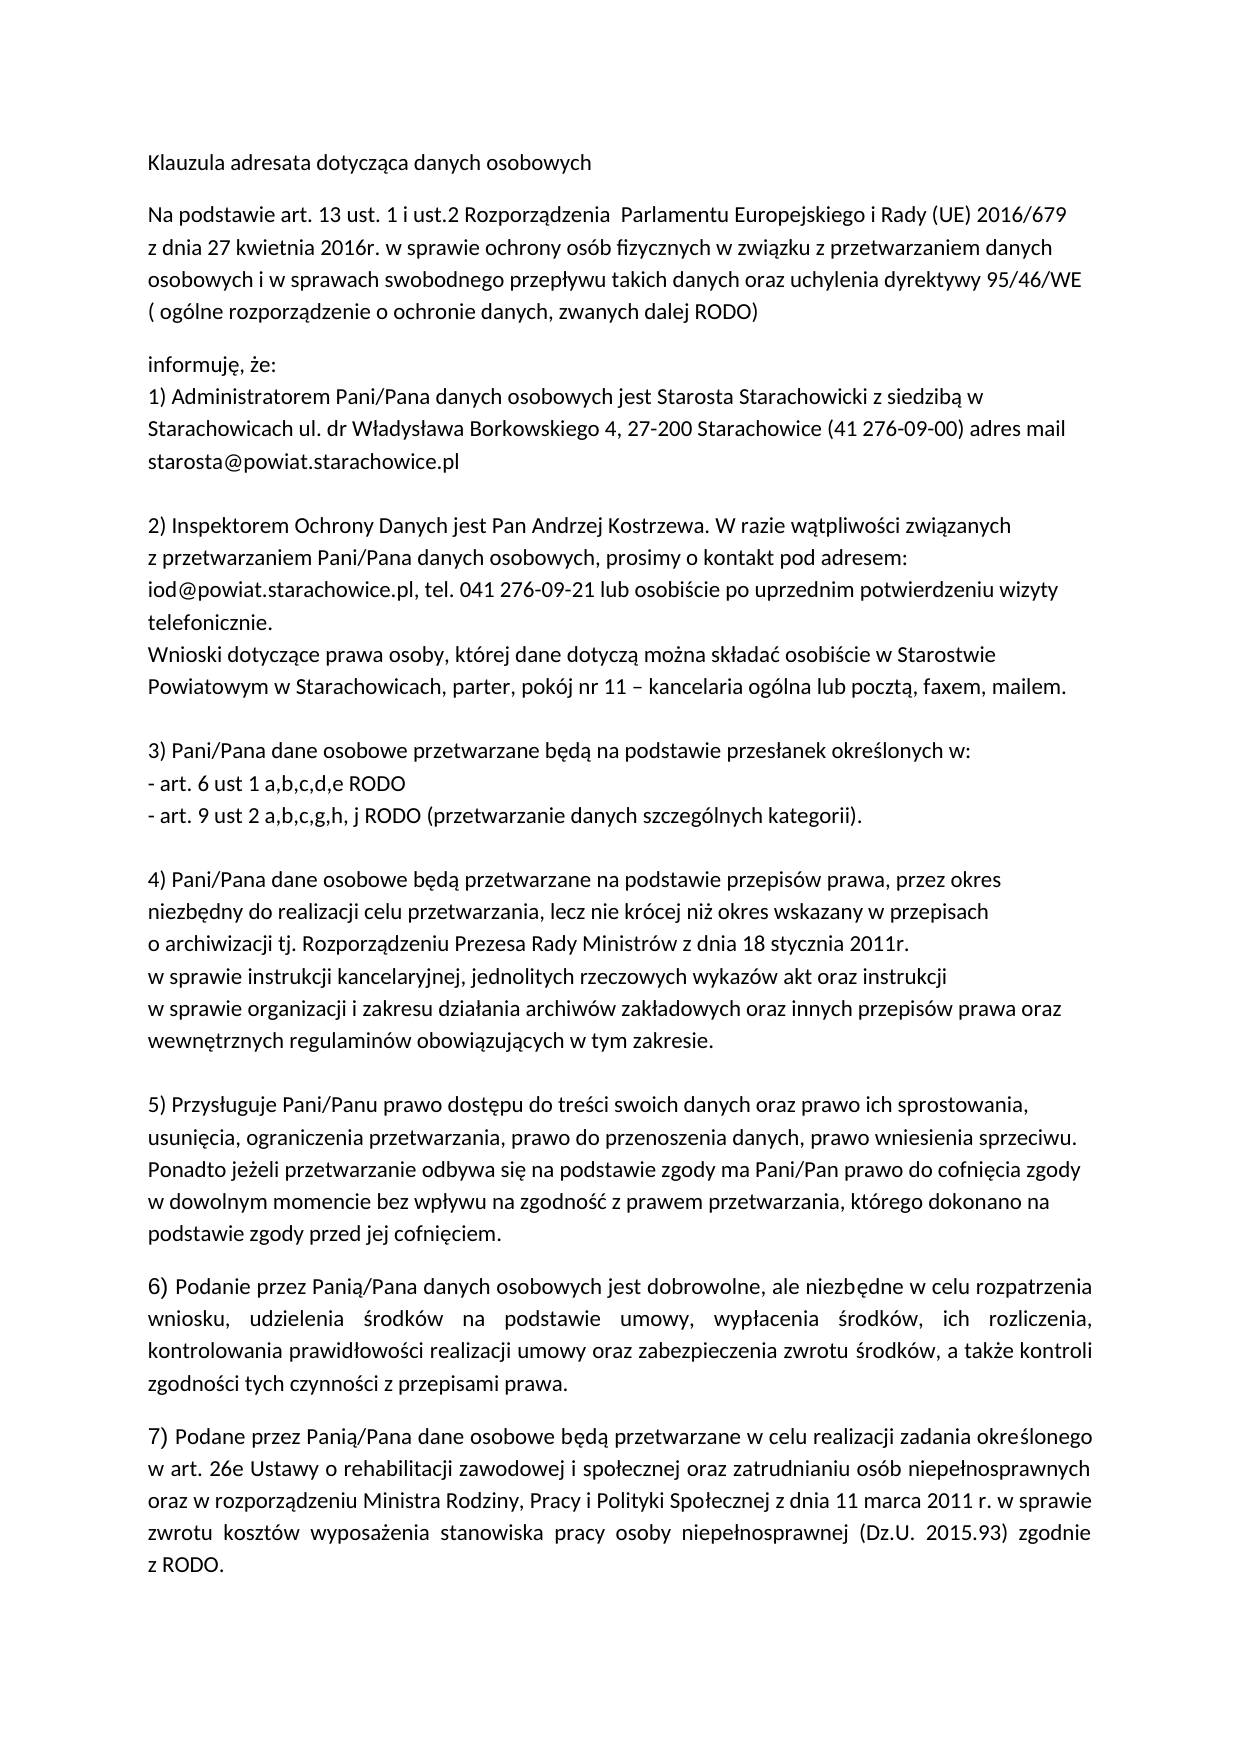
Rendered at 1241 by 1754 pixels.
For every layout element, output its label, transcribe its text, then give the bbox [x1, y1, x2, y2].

text Na podstawie art. 13 ust. 1 i ust.2 Rozporządzenia Parlamentu Europejskiego i Rady (UE) 2016/679 z dnia 27 kwietnia 2016r. w sprawie ochrony osób fizycznych w związku z przetwarzaniem danych osobowych i w sprawach swobodnego przepływu takich danych oraz uchylenia dyrektywy 95/46/WE ( ogólne rozporządzenie o ochronie danych, zwanych dalej RODO) [148, 201, 1093, 325]
text Klauzula adresata dotycząca danych osobowych [148, 148, 1093, 176]
text informuję, że: 1) Administratorem Pani/Pana danych osobowych jest Starosta Starachowicki z siedzibą w Starachowicach ul. dr Władysława Borkowskiego 4, 27-200 Starachowice (41 276-09-00) adres mail starosta@powiat.starachowice.pl 2) Inspektorem Ochrony Danych jest Pan Andrzej Kostrzewa. W razie wątpliwości związanych z przetwarzaniem Pani/Pana danych osobowych, prosimy o kontakt pod adresem: iod@powiat.starachowice.pl, tel. 041 276-09-21 lub osobiście po uprzednim potwierdzeniu wizyty telefonicznie. Wnioski dotyczące prawa osoby, której dane dotyczą można składać osobiście w Starostwie Powiatowym w Starachowicach, parter, pokój nr 11 – kancelaria ogólna lub pocztą, faxem, mailem. 3) Pani/Pana dane osobowe przetwarzane będą na podstawie przesłanek określonych w: - art. 6 ust 1 a,b,c,d,e RODO - art. 9 ust 2 a,b,c,g,h, j RODO (przetwarzanie danych szczególnych kategorii). 4) Pani/Pana dane osobowe będą przetwarzane na podstawie przepisów prawa, przez okres niezbędny do realizacji celu przetwarzania, lecz nie krócej niż okres wskazany w przepisach o archiwizacji tj. Rozporządzeniu Prezesa Rady Ministrów z dnia 18 stycznia 2011r. w sprawie instrukcji kancelaryjnej, jednolitych rzeczowych wykazów akt oraz instrukcji w sprawie organizacji i zakresu działania archiwów zakładowych oraz innych przepisów prawa oraz wewnętrznych regulaminów obowiązujących w tym zakresie. 5) Przysługuje Pani/Panu prawo dostępu do treści swoich danych oraz prawo ich sprostowania, usunięcia, ograniczenia przetwarzania, prawo do przenoszenia danych, prawo wniesienia sprzeciwu. Ponadto jeżeli przetwarzanie odbywa się na podstawie zgody ma Pani/Pan prawo do cofnięcia zgody w dowolnym momencie bez wpływu na zgodność z prawem przetwarzania, którego dokonano na podstawie zgody przed jej cofnięciem. [148, 350, 1093, 1247]
text 6) Podanie przez Panią/Pana danych osobowych jest dobrowolne, ale niezbędne w celu rozpatrzenia wniosku, udzielenia środków na podstawie umowy, wypłacenia środków, ich rozliczenia, kontrolowania prawidłowości realizacji umowy oraz zabezpieczenia zwrotu środków, a także kontroli zgodności tych czynności z przepisami prawa. [148, 1272, 1093, 1397]
text 7) Podane przez Panią/Pana dane osobowe będą przetwarzane w celu realizacji zadania określonego w art. 26e Ustawy o rehabilitacji zawodowej i społecznej oraz zatrudnianiu osób niepełnosprawnych oraz w rozporządzeniu Ministra Rodziny, Pracy i Polityki Społecznej z dnia 11 marca 2011 r. w sprawie zwrotu kosztów wyposażenia stanowiska pracy osoby niepełnosprawnej (Dz.U. 2015.93) zgodnie z RODO. [148, 1422, 1093, 1579]
